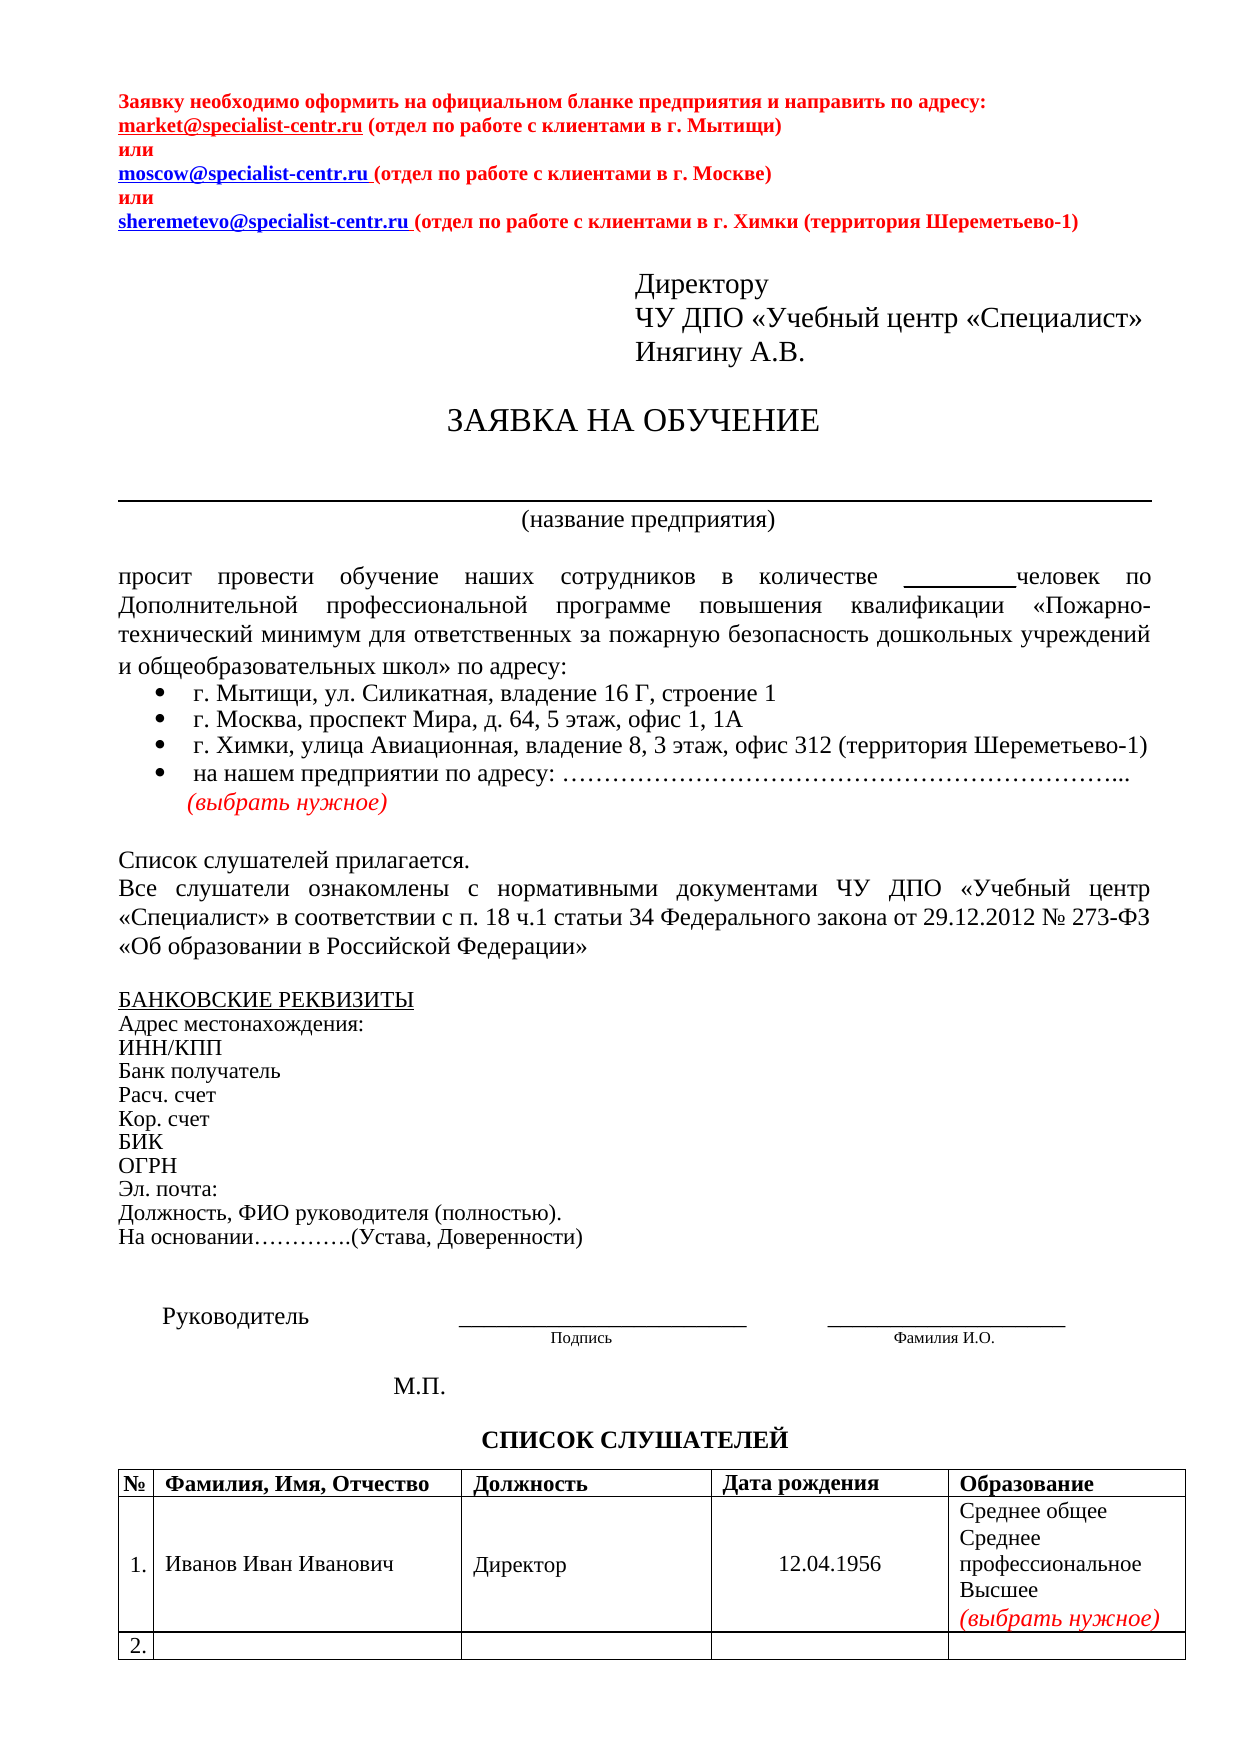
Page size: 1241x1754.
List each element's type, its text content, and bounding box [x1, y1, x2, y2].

text ЗАЯВКА НА ОБУЧЕНИЕ [115, 401, 1152, 439]
title Директору [620, 267, 1152, 300]
table_cell 12.04.1956 [712, 1497, 948, 1631]
text Должность, ФИО руководителя (полностью). [118, 1202, 1152, 1225]
text ИНН/КПП [118, 1036, 1152, 1060]
table_cell Среднее общее Среднее профессиональное Высшее (выбрать нужное) [949, 1497, 1185, 1631]
text Кор. счет [118, 1107, 1152, 1131]
table_cell [119, 1497, 153, 1631]
text Банк получатель [118, 1060, 1152, 1083]
text ЧУ ДПО «Учебный центр «Специалист» [620, 300, 1152, 334]
text ОГРН [118, 1154, 1152, 1178]
text Руководитель _______________________ ___________________ [118, 1304, 1152, 1330]
table_header Образование [949, 1470, 1185, 1496]
text moscow@specialist-centr.ru (отдел по работе с клиентами в г. Москве) [118, 161, 1152, 185]
text или [118, 137, 1152, 161]
text Заявку необходимо оформить на официальном бланке предприятия и направить по адресу: [118, 89, 1152, 113]
list г. Москва, проспект Мира, д. 64, 5 этаж, офис 1, 1А [156, 707, 1152, 733]
text Адрес местонахождения: [118, 1012, 1152, 1036]
text sheremetevo@specialist-centr.ru (отдел по работе с клиентами в г. Химки (территория Шереметьево-1) [118, 209, 1152, 233]
text (выбрать нужное) [118, 787, 1152, 816]
text или [118, 185, 1152, 209]
text Все слушатели ознакомлены с нормативными документами ЧУ ДПО «Учебный центр «Специалист» в соответствии с п. 18 ч.1 статьи 34 Федерального закона от 29.12.2012 № 273-ФЗ «Об образовании в Российской Федерации» [118, 873, 1152, 960]
list на нашем предприятии по адресу: …………………………………………………………... [156, 758, 1152, 787]
text М.П. [118, 1373, 1152, 1399]
text market@specialist-centr.ru (отдел по работе с клиентами в г. Мытищи) [118, 113, 1152, 137]
table_cell [119, 1633, 153, 1659]
text БИК [118, 1131, 1152, 1154]
table_header № [119, 1470, 153, 1496]
table_cell Директор [462, 1497, 711, 1631]
text Список слушателей прилагается. [118, 845, 1152, 873]
text просит провести обучение наших сотрудников в количестве _________человек по Дополнительной профессиональной программе повышения квалификации «Пожарно-технический минимум для ответственных за пожарную безопасность дошкольных учреждений и общеобразовательных школ» по адресу: [118, 561, 1152, 681]
text Подпись Фамилия И.О. [162, 1330, 1152, 1347]
table_cell [949, 1633, 1185, 1659]
table_header Дата рождения [712, 1470, 948, 1496]
table_header Фамилия, Имя, Отчество [154, 1470, 461, 1496]
table_cell [712, 1633, 948, 1659]
table_cell Иванов Иван Иванович [154, 1497, 461, 1631]
table_cell [154, 1633, 461, 1659]
text СПИСОК СЛУШАТЕЛЕЙ [118, 1426, 1152, 1454]
list г. Мытищи, ул. Силикатная, владение 16 Г, строение 1 [156, 681, 1152, 707]
text Расч. счет [118, 1083, 1152, 1107]
list г. Химки, улица Авиационная, владение 8, 3 этаж, офис 312 (территория Шереметьево-1) [156, 733, 1152, 758]
text Инягину А.В. [620, 334, 1152, 367]
table_cell [462, 1633, 711, 1659]
text Эл. почта: [118, 1178, 1152, 1202]
table_header Должность [462, 1470, 711, 1496]
text БАНКОВСКИЕ РЕКВИЗИТЫ [118, 986, 1152, 1012]
text На основании………….(Устава, Доверенности) [118, 1225, 1152, 1249]
text (название предприятия) [145, 504, 1152, 532]
